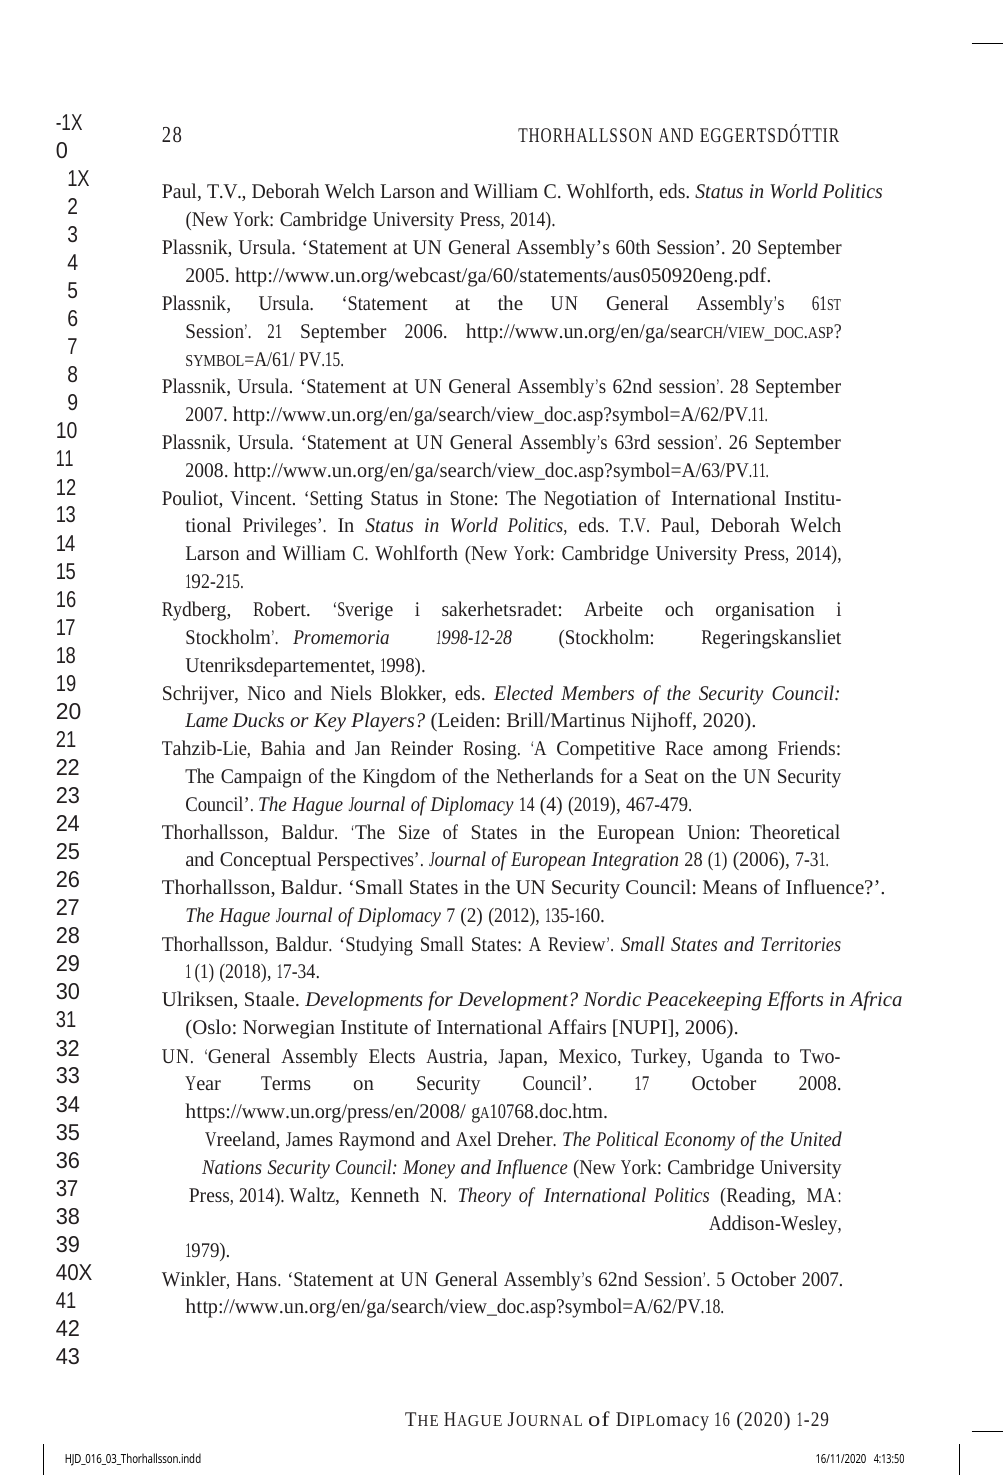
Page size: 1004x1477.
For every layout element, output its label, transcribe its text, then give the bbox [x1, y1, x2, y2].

text (Oslo: Norwegian Institute of International Affairs [NUPI], 2006). [185, 1015, 955, 1039]
text 1X [67, 165, 95, 191]
text 4 [67, 249, 95, 275]
text Thorhallsson, Baldur. ‘Studying Small States: A Review’. Small States and Territories 1 (1) (2018), 17-34. [162, 932, 841, 983]
text 3 [67, 221, 95, 247]
text The Hague Journal of Diplomacy 7 (2) (2012), 135-160. [185, 903, 955, 927]
text 25 [56, 838, 95, 864]
text Paul, T.V., Deborah Welch Larson and William C. Wohlforth, eds. Status in World Politics [162, 179, 955, 203]
text Pouliot, Vincent. ‘Setting Status in Stone: The Negotiation of International Institu- tional Privileges’. In Status in World Politics, eds. T.V. Paul, Deborah Welch Larson and William C. Wohlforth (New York: Cambridge University Press, 2014), 192-215. [162, 486, 841, 593]
text 32 [56, 1034, 95, 1061]
text 40X [56, 1259, 95, 1285]
text 10 [56, 417, 95, 444]
text 21 [56, 726, 95, 752]
text 27 [56, 894, 95, 921]
text 37 [56, 1175, 95, 1201]
text 29 [56, 950, 95, 977]
text 35 [56, 1119, 95, 1145]
text 9 [67, 389, 95, 416]
text Tahzib-Lie, Bahia and Jan Reinder Rosing. ‘A Competitive Race among Friends: The Campaign of the Kingdom of the Netherlands for a Seat on the UN Security Council’. The Hague Journal of Diplomacy 14 (4) (2019), 467-479. [162, 736, 841, 816]
text 16 [56, 586, 95, 612]
text 7 [67, 333, 95, 359]
text Plassnik, Ursula. ‘Statement at UN General Assembly’s 60th Session’. 20 September 2005. http://www.un.org/webcast/ga/60/statements/aus050920eng.pdf. [162, 235, 841, 287]
text Thorhallsson, Baldur. ‘Small States in the UN Security Council: Means of Influence?’. [162, 875, 955, 899]
text 28 [56, 922, 95, 948]
text 22 [56, 754, 95, 780]
text 13 [56, 501, 95, 528]
text 31 [56, 1006, 95, 1033]
text 11 [56, 445, 95, 472]
text 17 [56, 614, 95, 640]
text 26 [56, 866, 95, 892]
text Plassnik, Ursula. ‘Statement at UN General Assembly’s 63rd session’. 26 September 2008. http://www.un.org/en/ga/search/view_doc.asp?symbol=A/63/PV.11. [162, 430, 841, 482]
text Winkler, Hans. ‘Statement at UN General Assembly’s 62nd Session’. 5 October 2007. http://www.un.org/en/ga/search/view_doc.asp?symbol=A/62/PV.18. [162, 1266, 955, 1318]
text 38 [56, 1203, 95, 1229]
text 14 [56, 529, 95, 556]
text (New York: Cambridge University Press, 2014). [185, 207, 955, 231]
text Vreeland, James Raymond and Axel Dreher. The Political Economy of the United Nations Security Council: Money and Influence (New York: Cambridge University Press, 2014). Waltz, Kenneth N. Theory of International Politics (Reading, MA: Addison-Wesley, [162, 1127, 841, 1234]
text Plassnik, Ursula. ‘Statement at the UN General Assembly’s 61st Session’. 21 September 2006. http://www.un.org/en/ga/search/view_doc.asp?symbol=A/61/ PV.15. [162, 291, 841, 371]
text 42 [56, 1315, 95, 1341]
text 43 [56, 1343, 95, 1369]
text 8 [67, 361, 95, 387]
text 41 [56, 1287, 95, 1313]
text 30 [56, 978, 95, 1005]
text The Hague Journal of Diplomacy 16 (2020) 1-29 [405, 1406, 955, 1431]
text 39 [56, 1231, 95, 1257]
text 12 [56, 473, 95, 500]
text 1979). [185, 1238, 955, 1262]
text 28 THORHALLSSON AND EGGERTSDÓTTIR [162, 121, 955, 147]
text -1X 0 [56, 109, 84, 163]
text Ulriksen, Staale. Developments for Development? Nordic Peacekeeping Efforts in Africa [162, 987, 955, 1011]
text Thorhallsson, Baldur. ‘The Size of States in the European Union: Theoretical and Conceptual Perspectives’. Journal of European Integration 28 (1) (2006), 7-31. [162, 819, 841, 871]
text 15 [56, 558, 95, 584]
text 20 [56, 698, 95, 724]
text 24 [56, 810, 95, 836]
text 19 [56, 670, 95, 696]
text 2 [67, 193, 95, 219]
text Plassnik, Ursula. ‘Statement at UN General Assembly’s 62nd session’. 28 September 2007. http://www.un.org/en/ga/search/view_doc.asp?symbol=A/62/PV.11. [162, 374, 841, 426]
text 5 [67, 277, 95, 303]
text 18 [56, 642, 95, 668]
text 36 [56, 1147, 95, 1173]
text 34 [56, 1091, 95, 1117]
text 23 [56, 782, 95, 808]
text Rydberg, Robert. ‘Sverige i sakerhetsradet: Arbeite och organisation i Stockholm’. Promemoria 1998-12-28 (Stockholm: Regeringskansliet Utenriksdepartementet, 1998). [162, 597, 841, 677]
text UN. ‘General Assembly Elects Austria, Japan, Mexico, Turkey, Uganda to Two-Year Terms on Security Council’. 17 October 2008. https://www.un.org/press/en/2008/ ga10768.doc.htm. [162, 1043, 841, 1123]
text Schrijver, Nico and Niels Blokker, eds. Elected Members of the Security Council: Lame Ducks or Key Players? (Leiden: Brill/Martinus Nijhoff, 2020). [162, 680, 841, 732]
text 6 [67, 305, 95, 331]
text 33 [56, 1062, 95, 1089]
